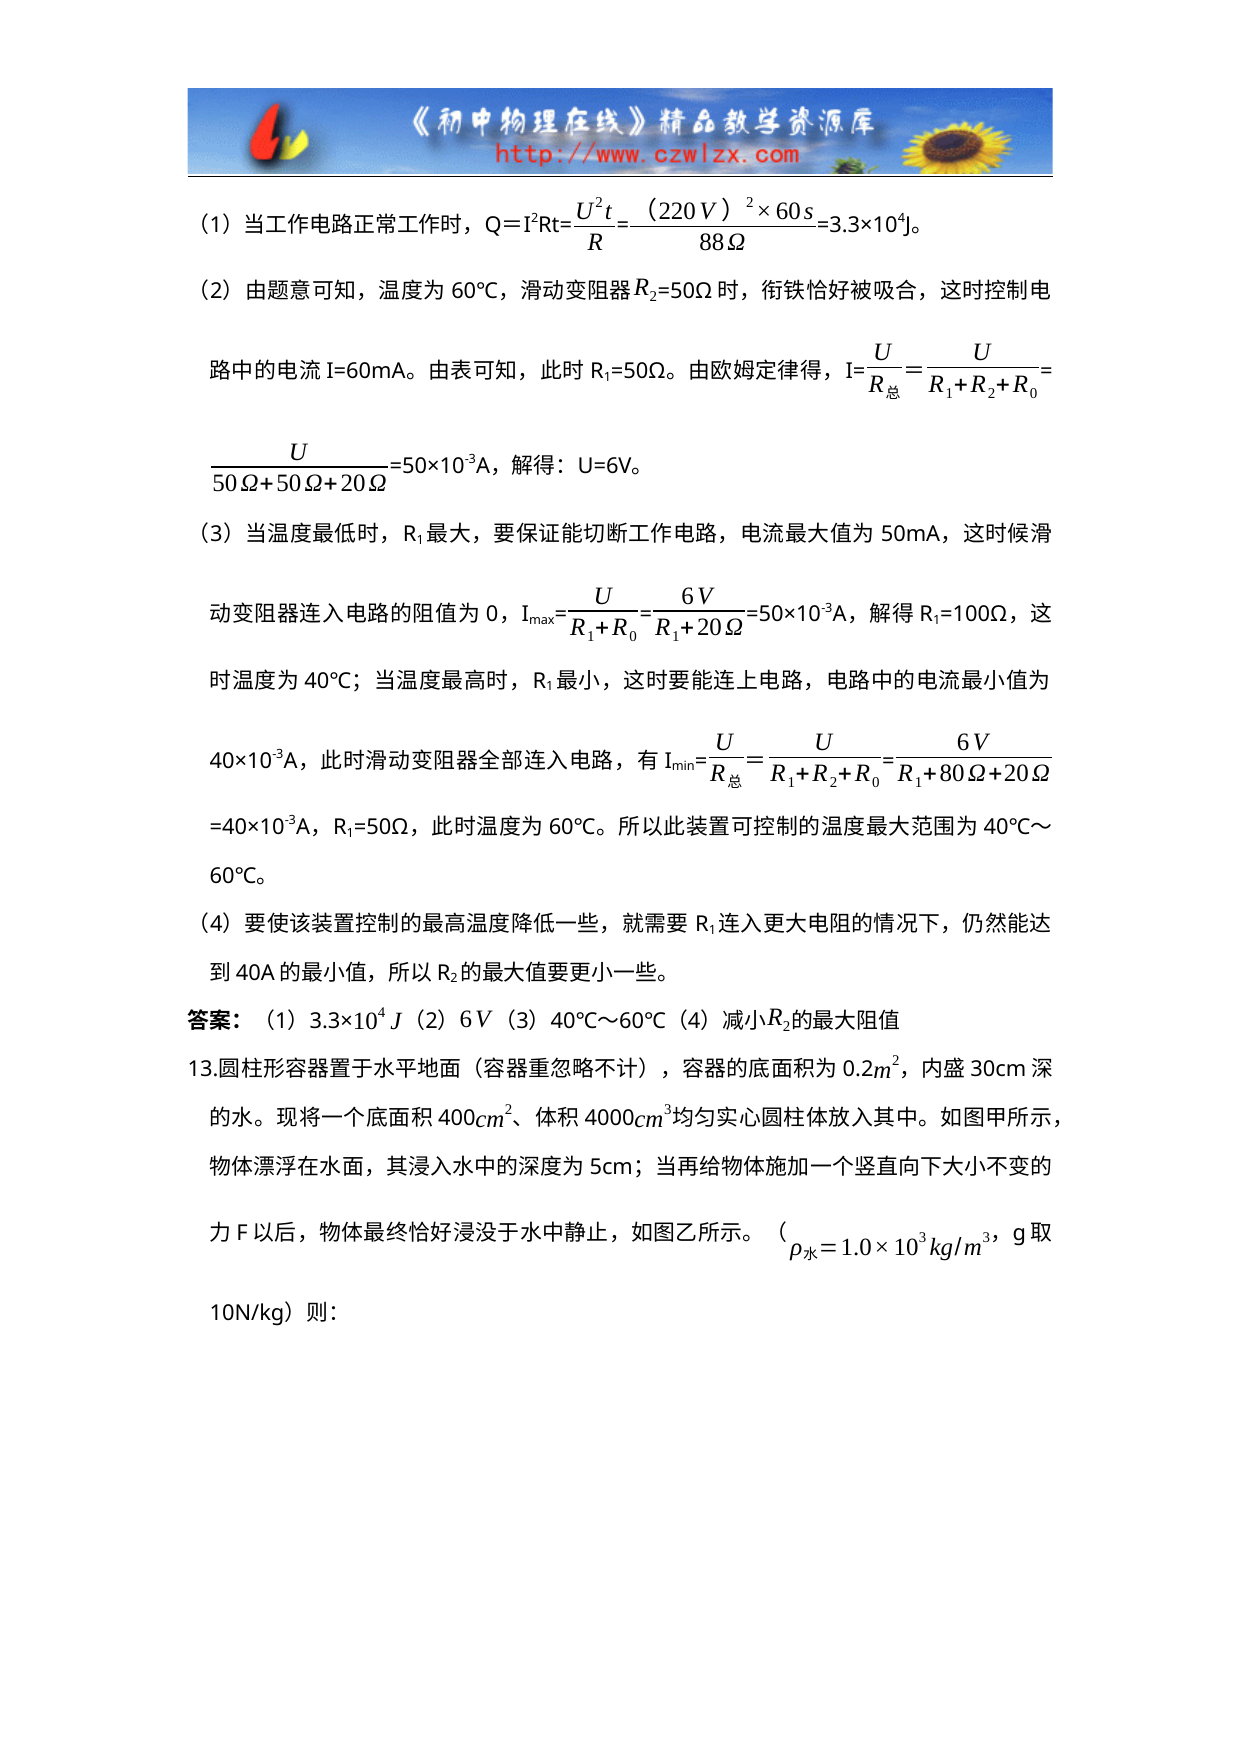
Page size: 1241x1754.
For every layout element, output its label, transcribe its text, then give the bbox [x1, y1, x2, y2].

text （4）要使该装置控制的最高温度降低一些，就需要R1连入更大电阻的情况下，仍然能达到40A的最小值，所以R2的最大值要更小一些。 [187, 906, 1053, 987]
text （3）当温度最低时，R1最大，要保证能切断工作电路，电流最大值为50mA，这时候滑动变阻器连入电路的阻值为0，Imax===50×10-3A，解得R1=100Ω，这时温度为40℃；当温度最高时，R1最小，这时要能连上电路，电路中的电流最小值为40×10-3A，此时滑动变阻器全部连入电路，有Imin=＝==40×10-3A，R1=50Ω，此时温度为60℃。所以此装置可控制的温度最大范围为40℃～60℃。 [187, 516, 1053, 890]
text 13.圆柱形容器置于水平地面（容器重忽略不计），容器的底面积为0.2，内盛30cm深的水。现将一个底面积400、体积4000均匀实心圆柱体放入其中。如图甲所示，物体漂浮在水面，其浸入水中的深度为5cm；当再给物体施加一个竖直向下大小不变的力F以后，物体最终恰好浸没于水中静止，如图乙所示。（，g取10N/kg）则： [187, 1051, 1053, 1327]
text 答案：（1）3.3×（2）（3）40℃～60℃（4）减小的最大阻值 [187, 1003, 1053, 1035]
picture [187, 88, 1053, 174]
text （2）由题意可知，温度为60℃，滑动变阻器=50Ω时，衔铁恰好被吸合，这时控制电路中的电流I=60mA。由表可知，此时R1=50Ω。由欧姆定律得，I=＝==50×10-3A，解得：U=6V。 [187, 273, 1053, 500]
text （1）当工作电路正常工作时，Q＝I2Rt===3.3×104J。 [187, 192, 1053, 257]
